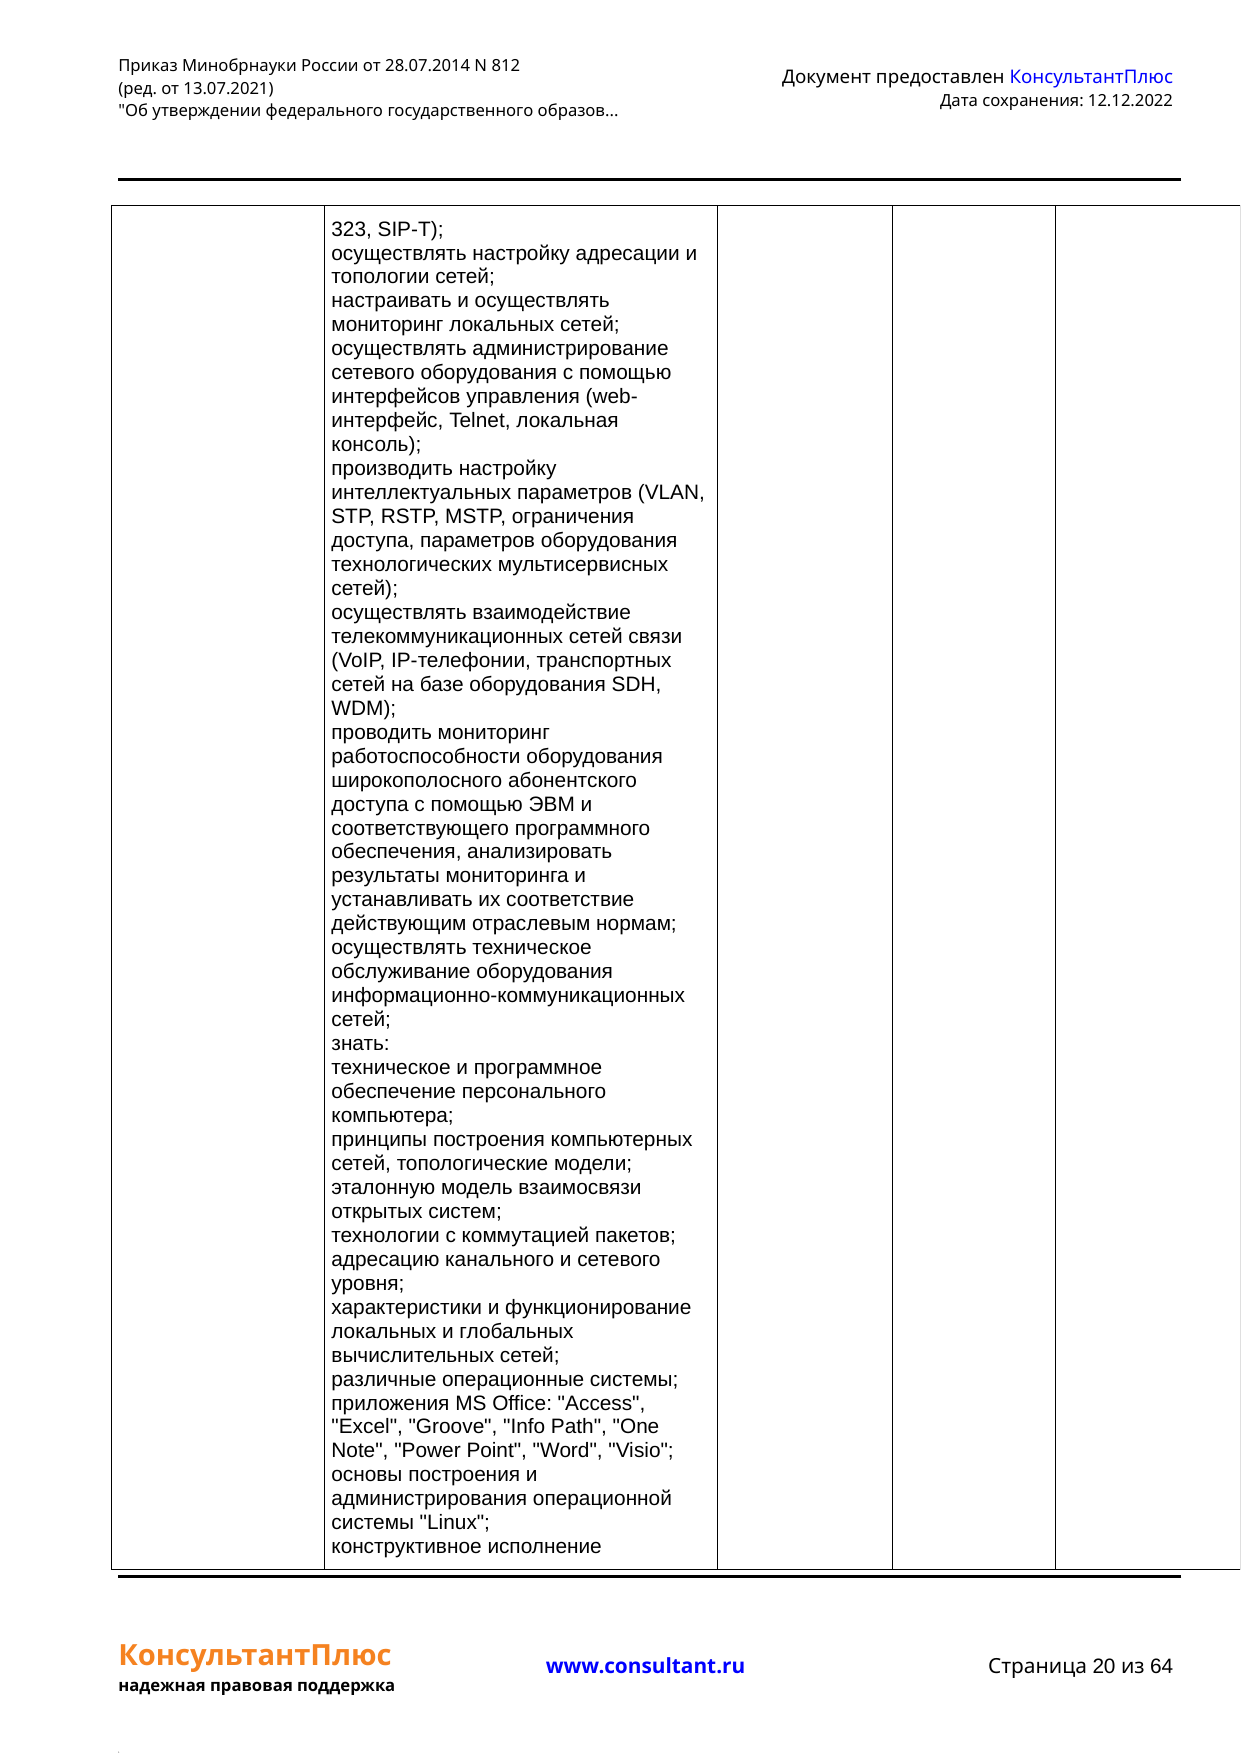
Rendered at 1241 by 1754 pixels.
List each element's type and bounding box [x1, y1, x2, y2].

table_cell [1056, 206, 1240, 1569]
